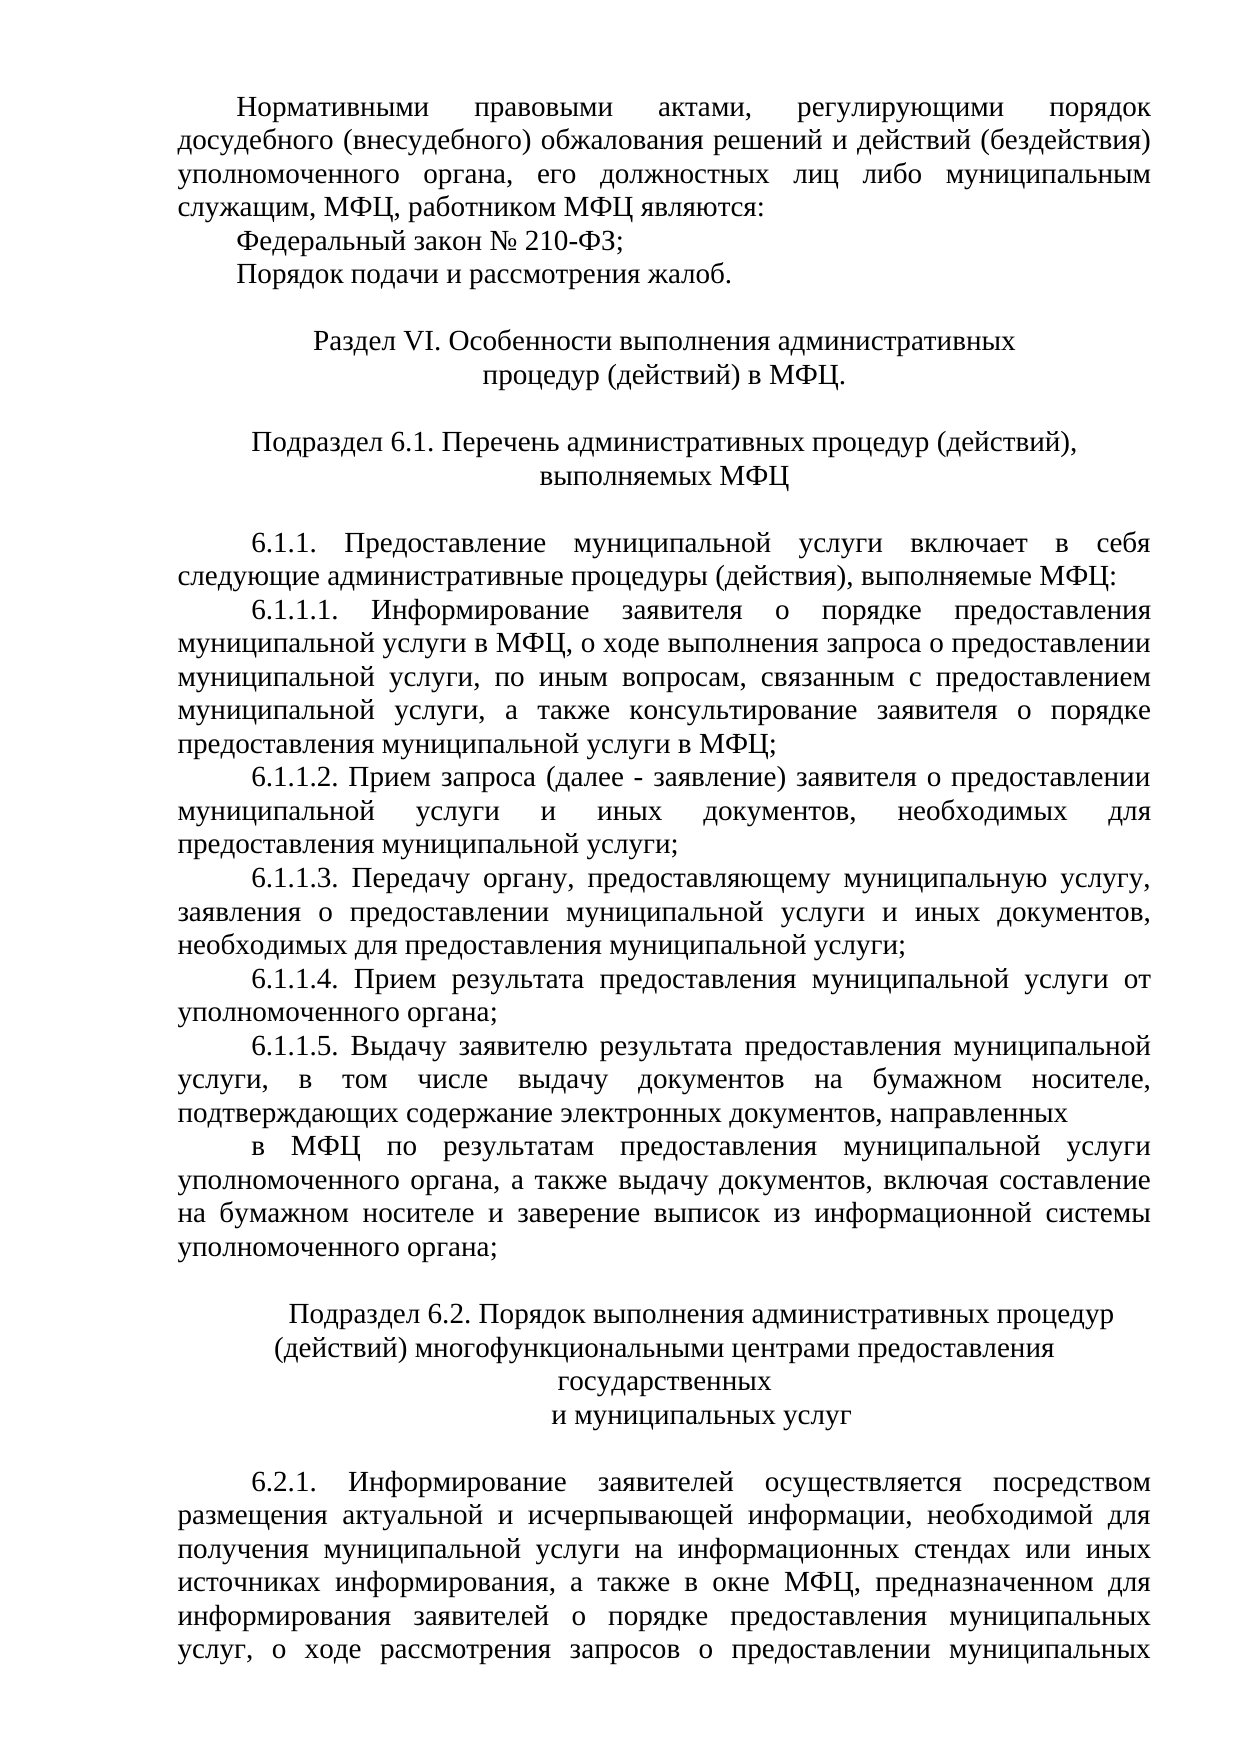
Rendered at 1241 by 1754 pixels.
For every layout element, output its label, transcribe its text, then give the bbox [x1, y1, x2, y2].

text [177, 1464, 1152, 1665]
text выполняемых МФЦ [177, 458, 1152, 491]
text в МФЦ по результатам предоставления муниципальной услуги уполномоченного органа, а также выдачу документов, включая составление на бумажном носителе и заверение выписок из информационной системы уполномоченного органа; [177, 1128, 1152, 1263]
text 6.1.1.3. Передачу органу, предоставляющему муниципальную услугу, заявления о предоставлении муниципальной услуги и иных документов, необходимых для предоставления муниципальной услуги; [177, 860, 1152, 961]
text процедур (действий) в МФЦ. [177, 357, 1152, 391]
text Подраздел 6.2. Порядок выполнения административных процедур (действий) многофункциональными центрами предоставления государственных [177, 1296, 1152, 1397]
text и муниципальных услуг [177, 1397, 1152, 1430]
text Порядок подачи и рассмотрения жалоб. [177, 256, 1152, 290]
text Федеральный закон № 210-ФЗ; [177, 223, 1152, 256]
text 6.1.1.2. Прием запроса (далее - заявление) заявителя о предоставлении муниципальной услуги и иных документов, необходимых для предоставления муниципальной услуги; [177, 759, 1152, 860]
text 6.1.1. Предоставление муниципальной услуги включает в себя следующие административные процедуры (действия), выполняемые МФЦ: [177, 525, 1152, 592]
text Раздел VI. Особенности выполнения административных [177, 323, 1152, 357]
text 6.1.1.4. Прием результата предоставления муниципальной услуги от уполномоченного органа; [177, 961, 1152, 1028]
text 6.1.1.1. Информирование заявителя о порядке предоставления муниципальной услуги в МФЦ, о ходе выполнения запроса о предоставлении муниципальной услуги, по иным вопросам, связанным с предоставлением муниципальной услуги, а также консультирование заявителя о порядке предоставления муниципальной услуги в МФЦ; [177, 592, 1152, 759]
text Подраздел 6.1. Перечень административных процедур (действий), [177, 424, 1152, 458]
text 6.1.1.5. Выдачу заявителю результата предоставления муниципальной услуги, в том числе выдачу документов на бумажном носителе, подтверждающих содержание электронных документов, направленных [177, 1028, 1152, 1128]
text Нормативными правовыми актами, регулирующими порядок досудебного (внесудебного) обжалования решений и действий (бездействия) уполномоченного органа, его должностных лиц либо муниципальным служащим, МФЦ, работником МФЦ являются: [177, 89, 1152, 223]
